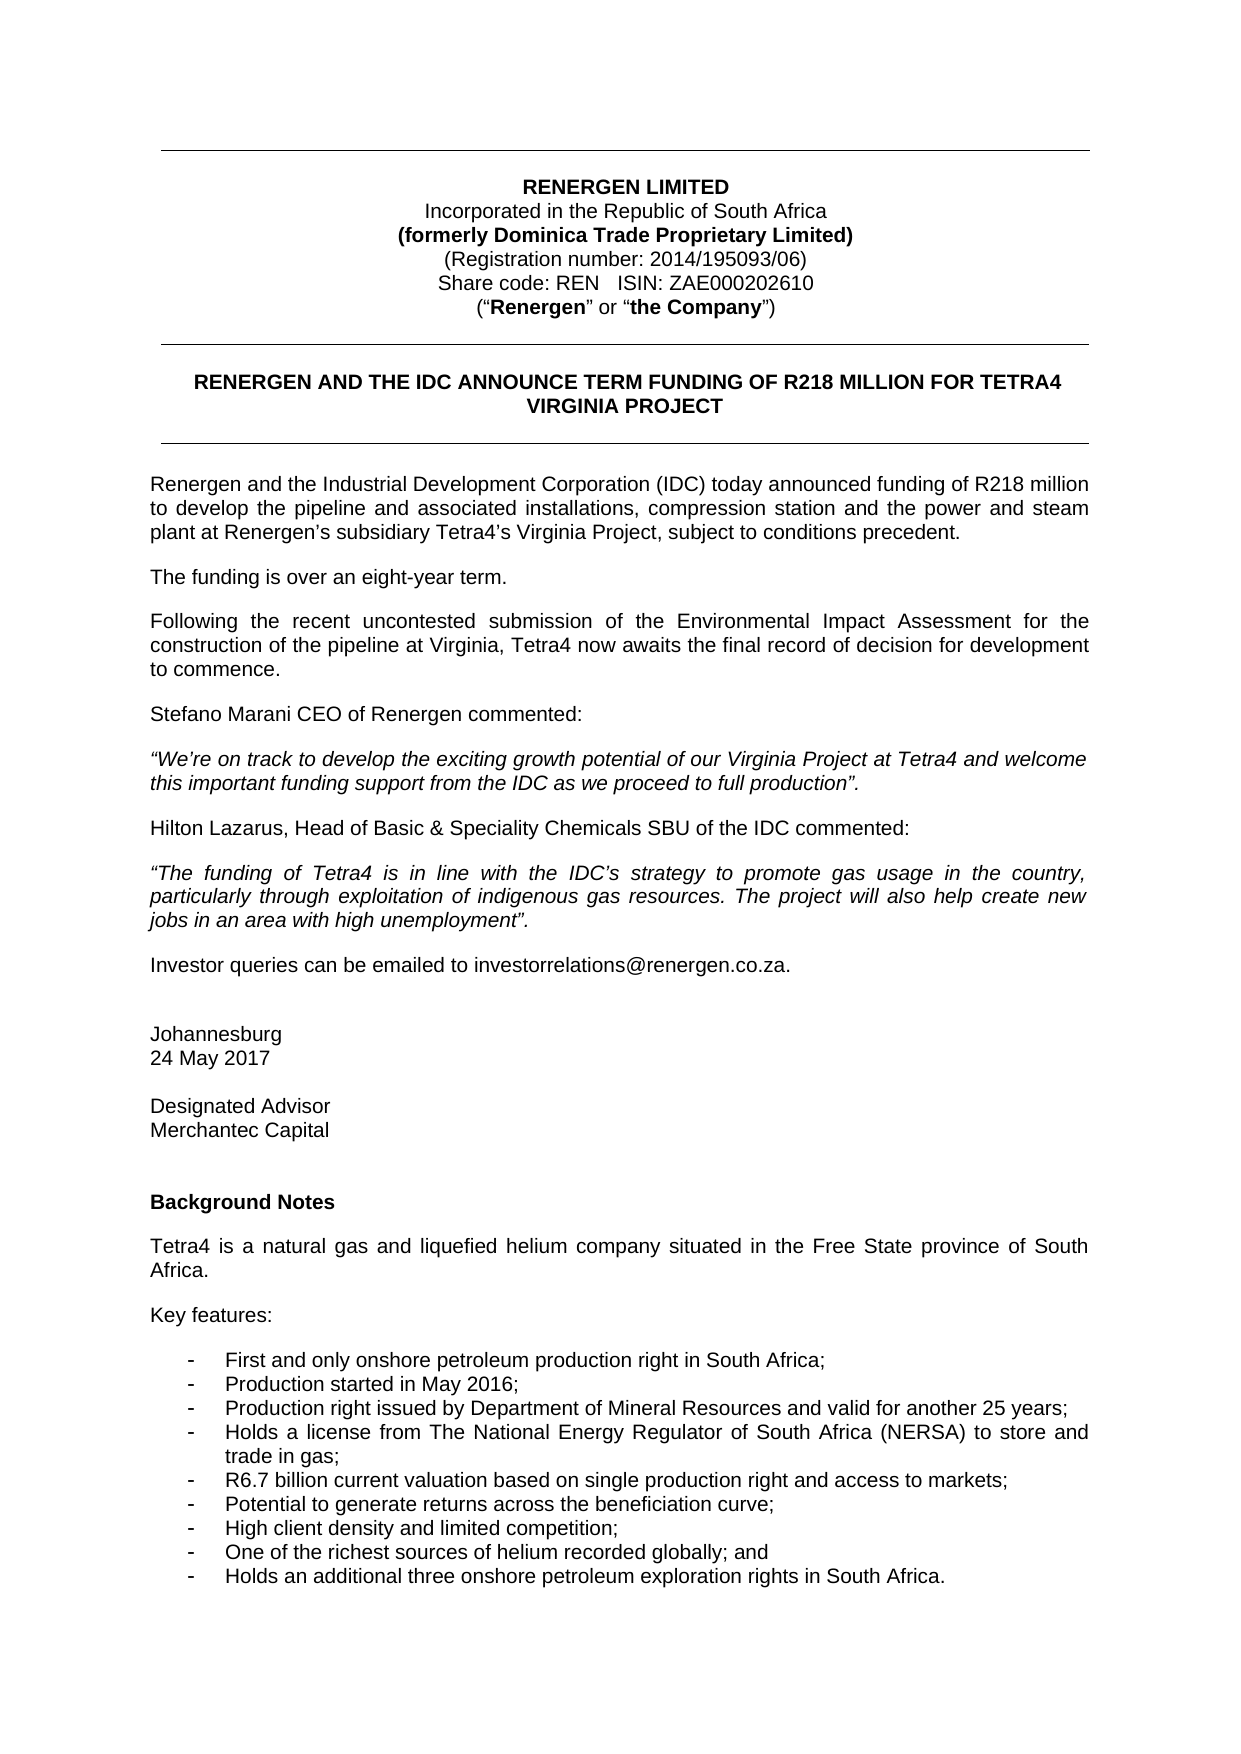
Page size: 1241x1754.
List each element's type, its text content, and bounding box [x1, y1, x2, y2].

list High client density and limited competition; [187, 1516, 1090, 1540]
table_cell RENERGEN AND THE IDC ANNOUNCE TERM FUNDING OF R218 MILLION FOR TETRA4 VIRGINIA PROJECT [161, 345, 1088, 443]
list Potential to generate returns across the beneficiation curve; [187, 1492, 1090, 1516]
text Merchantec Capital [150, 1118, 1090, 1142]
text Tetra4 is a natural gas and liquefied helium company situated in the Free State province of South Africa. [150, 1234, 1090, 1282]
list One of the richest sources of helium recorded globally; and [187, 1540, 1090, 1564]
text “The funding of Tetra4 is in line with the IDC’s strategy to promote gas usage in the country, particularly through exploitation of indigenous gas resources. The project will also help create new jobs in an area with high unemployment”. [150, 860, 1090, 932]
text 24 May 2017 [150, 1046, 1090, 1070]
text Hilton Lazarus, Head of Basic & Speciality Chemicals SBU of the IDC commented: [150, 816, 1090, 839]
list Holds a license from The National Energy Regulator of South Africa (NERSA) to store and trade in gas; [187, 1420, 1090, 1468]
list Holds an additional three onshore petroleum exploration rights in South Africa. [187, 1564, 1090, 1588]
text Designated Advisor [150, 1094, 1090, 1118]
text Johannesburg [150, 1022, 1090, 1046]
text Key features: [150, 1303, 1090, 1327]
text Renergen and the Industrial Development Corporation (IDC) today announced funding of R218 million to develop the pipeline and associated installations, compression station and the power and steam plant at Renergen’s subsidiary Tetra4’s Virginia Project, subject to conditions precedent. [150, 472, 1090, 544]
text “We’re on track to develop the exciting growth potential of our Virginia Project at Tetra4 and welcome this important funding support from the IDC as we proceed to full production”. [150, 747, 1090, 795]
list Production started in May 2016; [187, 1372, 1090, 1396]
text Investor queries can be emailed to investorrelations@renergen.co.za. [150, 953, 1090, 977]
text Following the recent uncontested submission of the Environmental Impact Assessment for the construction of the pipeline at Virginia, Tetra4 now awaits the final record of decision for development to commence. [150, 609, 1090, 681]
list R6.7 billion current valuation based on single production right and access to markets; [187, 1468, 1090, 1492]
text Background Notes [150, 1189, 1090, 1213]
table_header RENERGEN LIMITED Incorporated in the Republic of South Africa (formerly Dominica Trade Proprietary Limited) (Registration number: 2014/195093/06) Share code: REN ISIN: ZAE000202610 (“Renergen” or “the Company”) [161, 151, 1090, 344]
list Production right issued by Department of Mineral Resources and valid for another 25 years; [187, 1396, 1090, 1420]
text The funding is over an eight-year term. [150, 564, 1090, 588]
text Stefano Marani CEO of Renergen commented: [150, 702, 1090, 726]
list First and only onshore petroleum production right in South Africa; [187, 1348, 1090, 1372]
